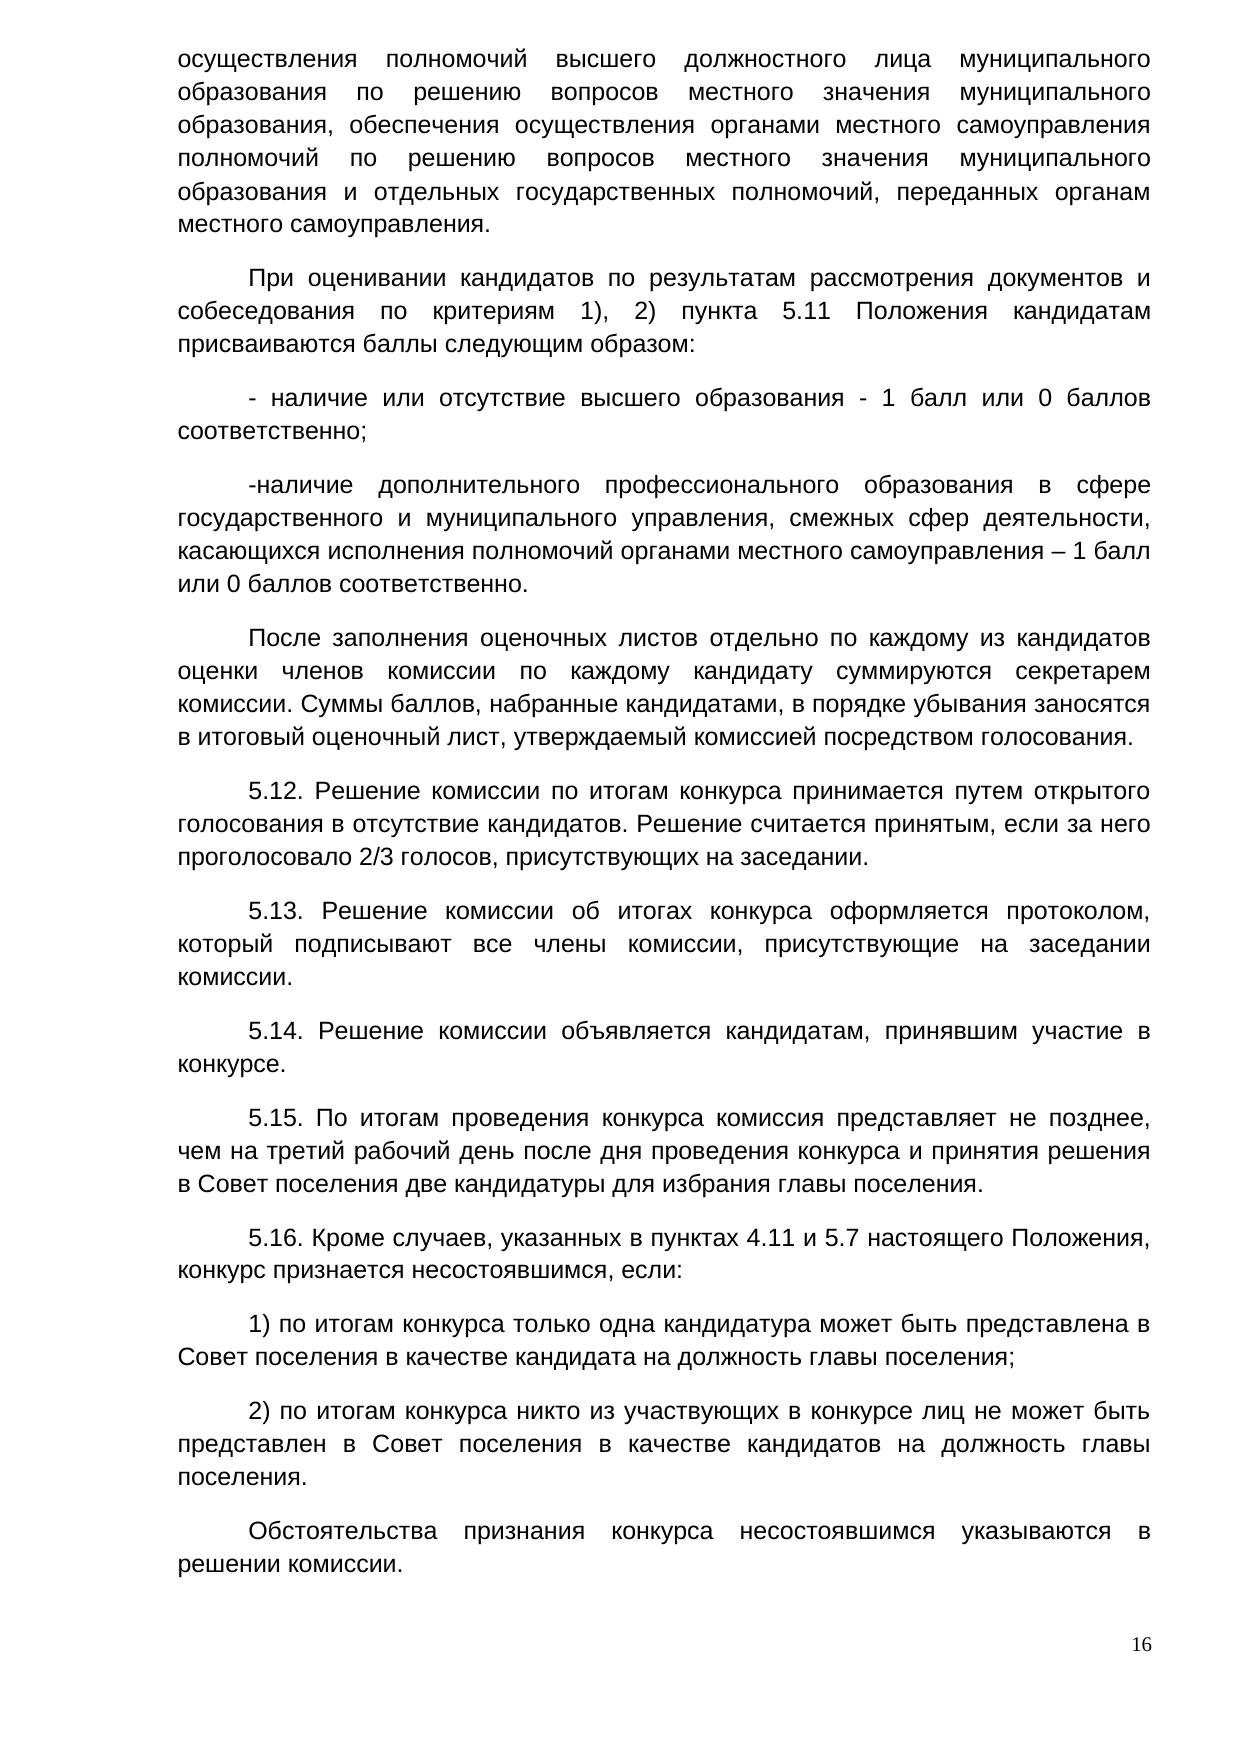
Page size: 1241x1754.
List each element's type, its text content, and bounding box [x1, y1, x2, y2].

text -наличие дополнительного профессионального образования в сфере государственного и муниципального управления, смежных сфер деятельности, касающихся исполнения полномочий органами местного самоуправления – 1 балл или 0 баллов соответственно. [177, 470, 1152, 598]
text 5.12. Решение комиссии по итогам конкурса принимается путем открытого голосования в отсутствие кандидатов. Решение считается принятым, если за него проголосовало 2/3 голосов, присутствующих на заседании. [177, 776, 1152, 871]
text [177, 44, 1152, 238]
text - наличие или отсутствие высшего образования - 1 балл или 0 баллов соответственно; [177, 383, 1152, 445]
text 5.14. Решение комиссии объявляется кандидатам, принявшим участие в конкурсе. [177, 1016, 1152, 1077]
text При оценивании кандидатов по результатам рассмотрения документов и собеседования по критериям 1), 2) пункта 5.11 Положения кандидатам присваиваются баллы следующим образом: [177, 263, 1152, 358]
text 1) по итогам конкурса только одна кандидатура может быть представлена в Совет поселения в качестве кандидата на должность главы поселения; [177, 1309, 1152, 1371]
text После заполнения оценочных листов отдельно по каждому из кандидатов оценки членов комиссии по каждому кандидату суммируются секретарем комиссии. Суммы баллов, набранные кандидатами, в порядке убывания заносятся в итоговый оценочный лист, утверждаемый комиссией посредством голосования. [177, 623, 1152, 751]
text 5.15. По итогам проведения конкурса комиссия представляет не позднее, чем на третий рабочий день после дня проведения конкурса и принятия решения в Совет поселения две кандидатуры для избрания главы поселения. [177, 1103, 1152, 1197]
text 5.16. Кроме случаев, указанных в пунктах 4.11 и 5.7 настоящего Положения, конкурс признается несостоявшимся, если: [177, 1222, 1152, 1284]
text 5.13. Решение комиссии об итогах конкурса оформляется протоколом, который подписывают все члены комиссии, присутствующие на заседании комиссии. [177, 896, 1152, 991]
text Обстоятельства признания конкурса несостоявшимся указываются в решении комиссии. [177, 1516, 1152, 1578]
text 2) по итогам конкурса никто из участвующих в конкурсе лиц не может быть представлен в Совет поселения в качестве кандидатов на должность главы поселения. [177, 1396, 1152, 1491]
